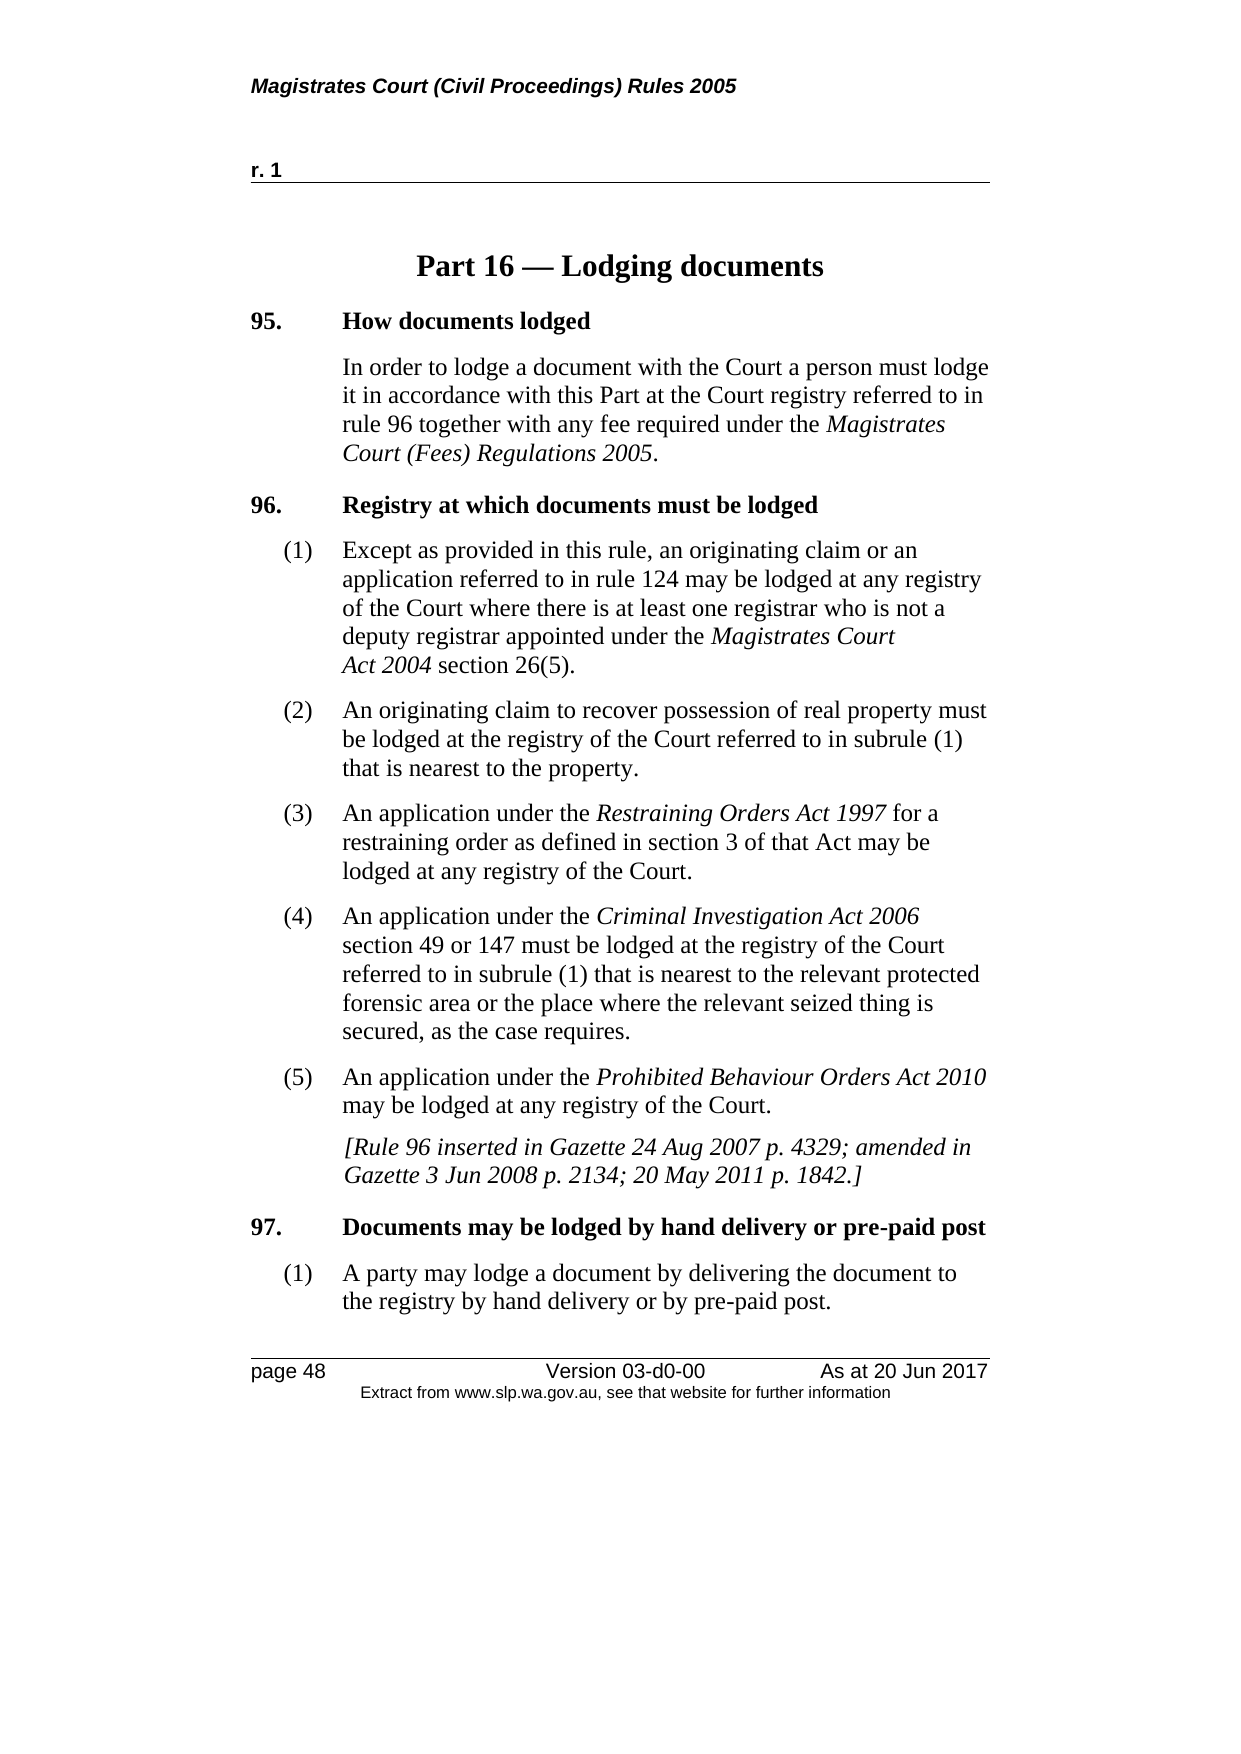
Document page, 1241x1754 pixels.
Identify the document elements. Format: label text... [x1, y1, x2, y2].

text (2) An originating claim to recover possession of real property must be lodged at the registry of the Court referred to in subrule (1) that is nearest to the property. [251, 696, 990, 782]
text (3) An application under the Restraining Orders Act 1997 for a restraining order as defined in section 3 of that Act may be lodged at any registry of the Court. [251, 798, 990, 885]
text (1) Except as provided in this rule, an originating claim or an application referred to in rule 124 may be lodged at any registry of the Court where there is at least one registrar who is not a deputy registrar appointed under the Magistrates Court Act 2004 section 26(5). [251, 535, 990, 679]
text (1) A party may lodge a document by delivering the document to the registry by hand delivery or by pre-paid post. [251, 1258, 990, 1315]
text In order to lodge a document with the Court a person must lodge it in accordance with this Part at the Court registry referred to in rule 96 together with any fee required under the Magistrates Court (Fees) Regulations 2005. [251, 352, 990, 467]
subtitle 96. Registry at which documents must be lodged [251, 490, 990, 518]
text [Rule 96 inserted in Gazette 24 Aug 2007 p. 4329; amended in Gazette 3 Jun 2008 p. 2134; 20 May 2011 p. 1842.] [251, 1132, 990, 1189]
text (5) An application under the Prohibited Behaviour Orders Act 2010 may be lodged at any registry of the Court. [251, 1062, 990, 1119]
subtitle 97. Documents may be lodged by hand delivery or pre-paid post [251, 1212, 990, 1241]
subtitle Part 16 — Lodging documents [251, 247, 990, 283]
subtitle 95. How documents lodged [251, 306, 990, 335]
text (4) An application under the Criminal Investigation Act 2006 section 49 or 147 must be lodged at the registry of the Court referred to in subrule (1) that is nearest to the relevant protected forensic area or the place where the relevant seized thing is secured, as the case requires. [251, 901, 990, 1045]
